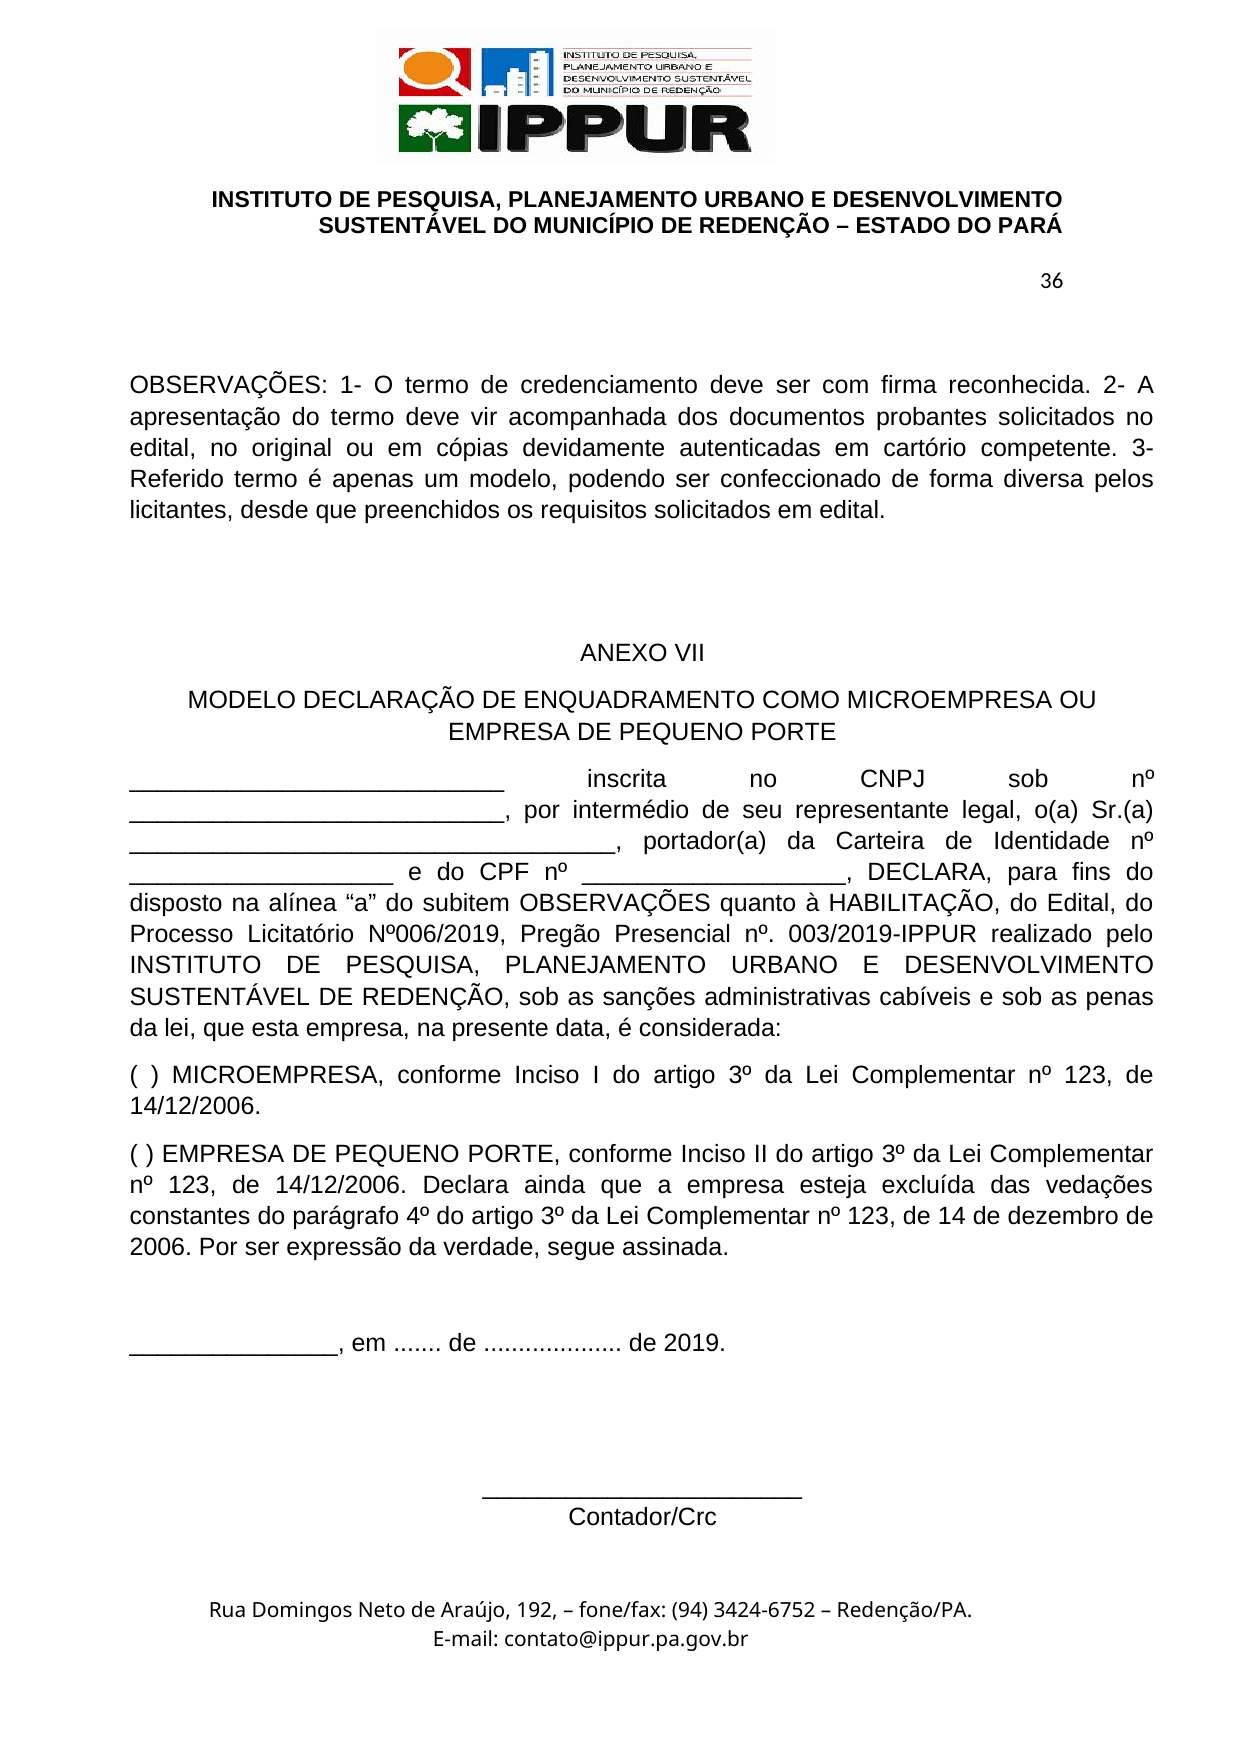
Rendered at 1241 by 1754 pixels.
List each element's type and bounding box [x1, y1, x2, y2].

table_header [107, 323, 1155, 1580]
picture [376, 26, 776, 171]
